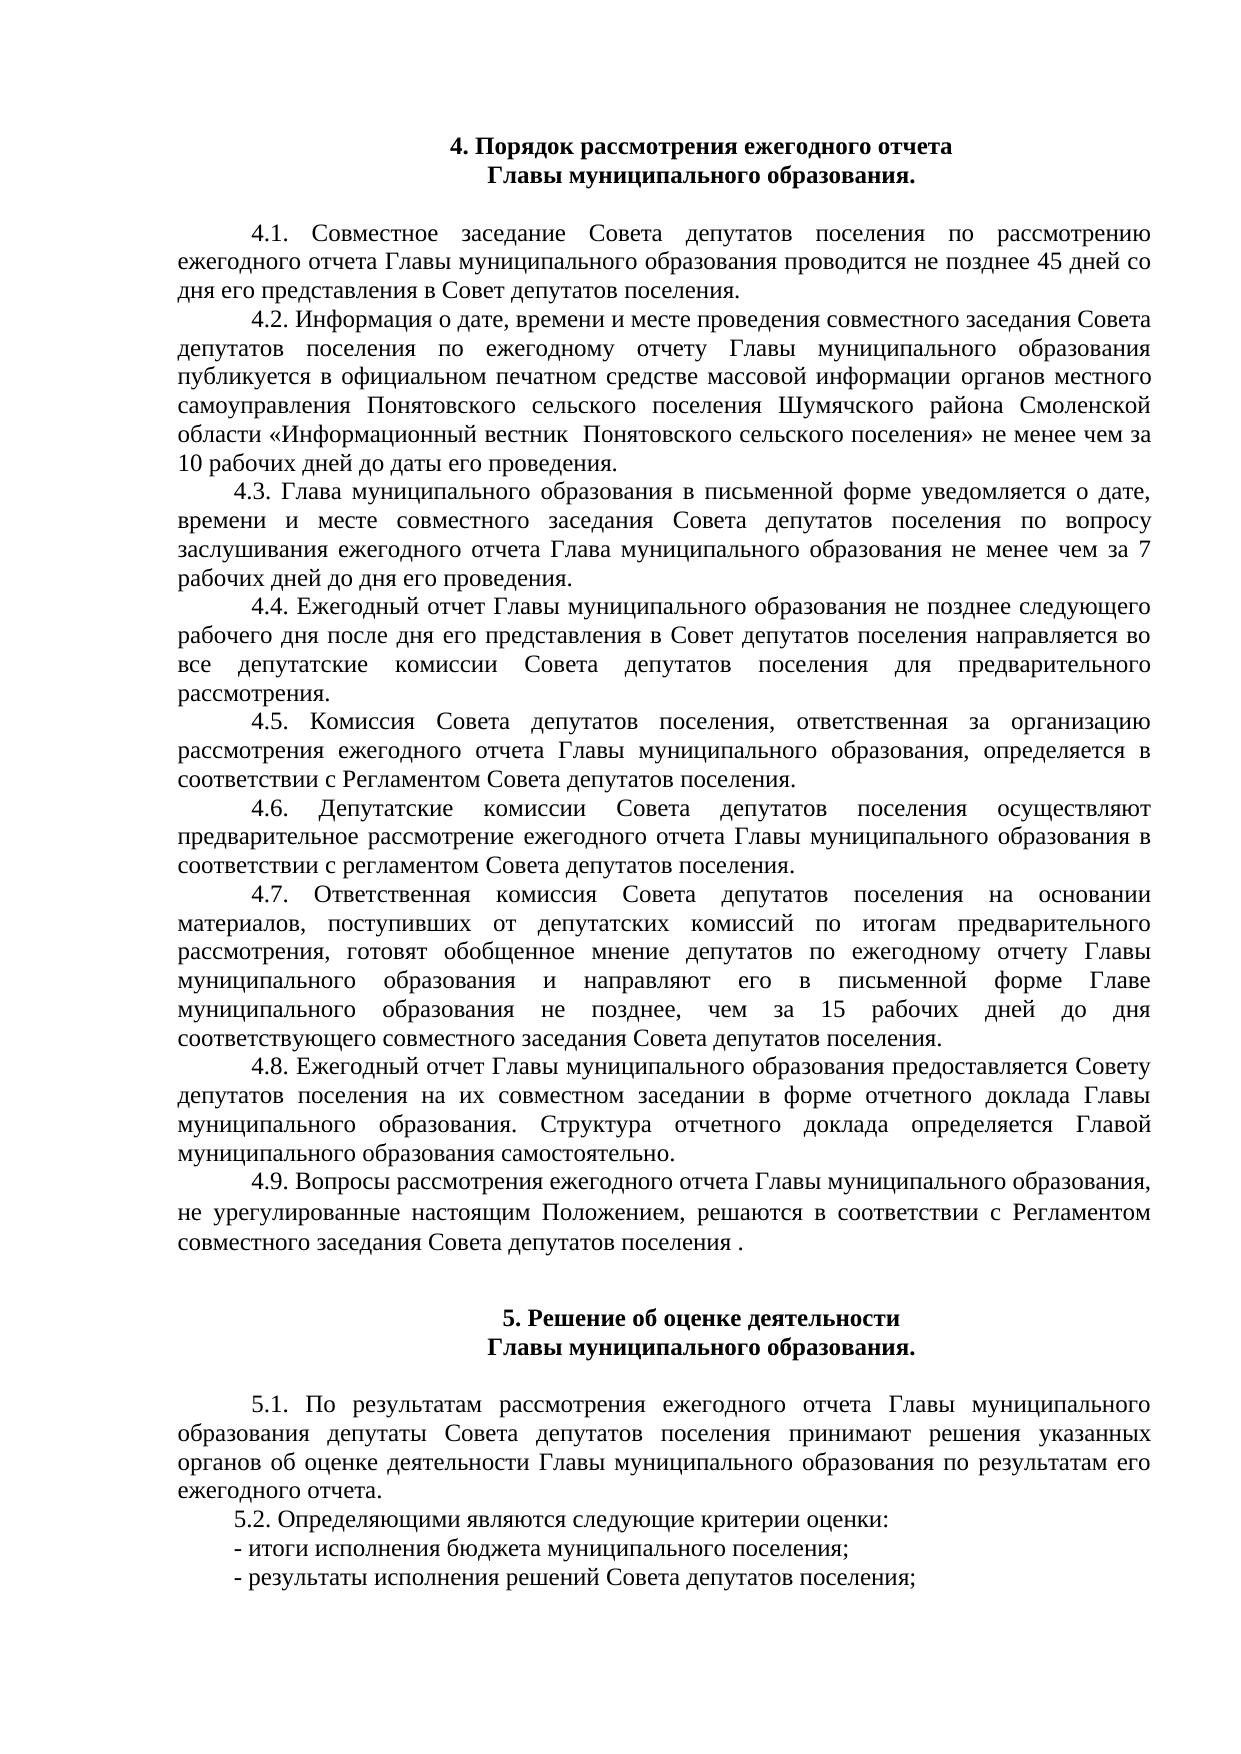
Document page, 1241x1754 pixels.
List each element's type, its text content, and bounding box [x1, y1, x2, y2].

text 4.2. Информация о дате, времени и месте проведения совместного заседания Совета депутатов поселения по ежегодному отчету Главы муниципального образования публикуется в официальном печатном средстве массовой информации органов местного самоуправления Понятовского сельского поселения Шумячского района Смоленской области «Информационный вестник Понятовского сельского поселения» не менее чем за 10 рабочих дней до даты его проведения. [177, 304, 1152, 476]
text 4.7. Ответственная комиссия Совета депутатов поселения на основании материалов, поступивших от депутатских комиссий по итогам предварительного рассмотрения, готовят обобщенное мнение депутатов по ежегодному отчету Главы муниципального образования и направляют его в письменной форме Главе муниципального образования не позднее, чем за 15 рабочих дней до дня соответствующего совместного заседания Совета депутатов поселения. [177, 879, 1152, 1051]
text 4. Порядок рассмотрения ежегодного отчета [177, 131, 1152, 160]
text 4.6. Депутатские комиссии Совета депутатов поселения осуществляют предварительное рассмотрение ежегодного отчета Главы муниципального образования в соответствии с регламентом Совета депутатов поселения. [177, 793, 1152, 879]
text 4.4. Ежегодный отчет Главы муниципального образования не позднее следующего рабочего дня после дня его представления в Совет депутатов поселения направляется во все депутатские комиссии Совета депутатов поселения для предварительного рассмотрения. [177, 591, 1152, 706]
text 5.1. По результатам рассмотрения ежегодного отчета Главы муниципального образования депутаты Совета депутатов поселения принимают решения указанных органов об оценке деятельности Главы муниципального образования по результатам его ежегодного отчета. [177, 1389, 1152, 1504]
text Главы муниципального образования. [177, 1332, 1152, 1361]
text 4.9. Вопросы рассмотрения ежегодного отчета Главы муниципального образования, не урегулированные настоящим Положением, решаются в соответствии с Регламентом совместного заседания Совета депутатов поселения . [177, 1166, 1152, 1256]
text - итоги исполнения бюджета муниципального поселения; [177, 1533, 1152, 1562]
text 4.5. Комиссия Совета депутатов поселения, ответственная за организацию рассмотрения ежегодного отчета Главы муниципального образования, определяется в соответствии с Регламентом Совета депутатов поселения. [177, 706, 1152, 793]
text 4.8. Ежегодный отчет Главы муниципального образования предоставляется Совету депутатов поселения на их совместном заседании в форме отчетного доклада Главы муниципального образования. Структура отчетного доклада определяется Главой муниципального образования самостоятельно. [177, 1051, 1152, 1166]
text Главы муниципального образования. [177, 160, 1152, 189]
text 5. Решение об оценке деятельности [177, 1303, 1152, 1332]
text 4.1. Совместное заседание Совета депутатов поселения по рассмотрению ежегодного отчета Главы муниципального образования проводится не позднее 45 дней со дня его представления в Совет депутатов поселения. [177, 218, 1152, 304]
text 5.2. Определяющими являются следующие критерии оценки: [177, 1504, 1152, 1533]
text - результаты исполнения решений Совета депутатов поселения; [177, 1562, 1152, 1591]
text 4.3. Глава муниципального образования в письменной форме уведомляется о дате, времени и месте совместного заседания Совета депутатов поселения по вопросу заслушивания ежегодного отчета Глава муниципального образования не менее чем за 7 рабочих дней до дня его проведения. [177, 476, 1152, 591]
